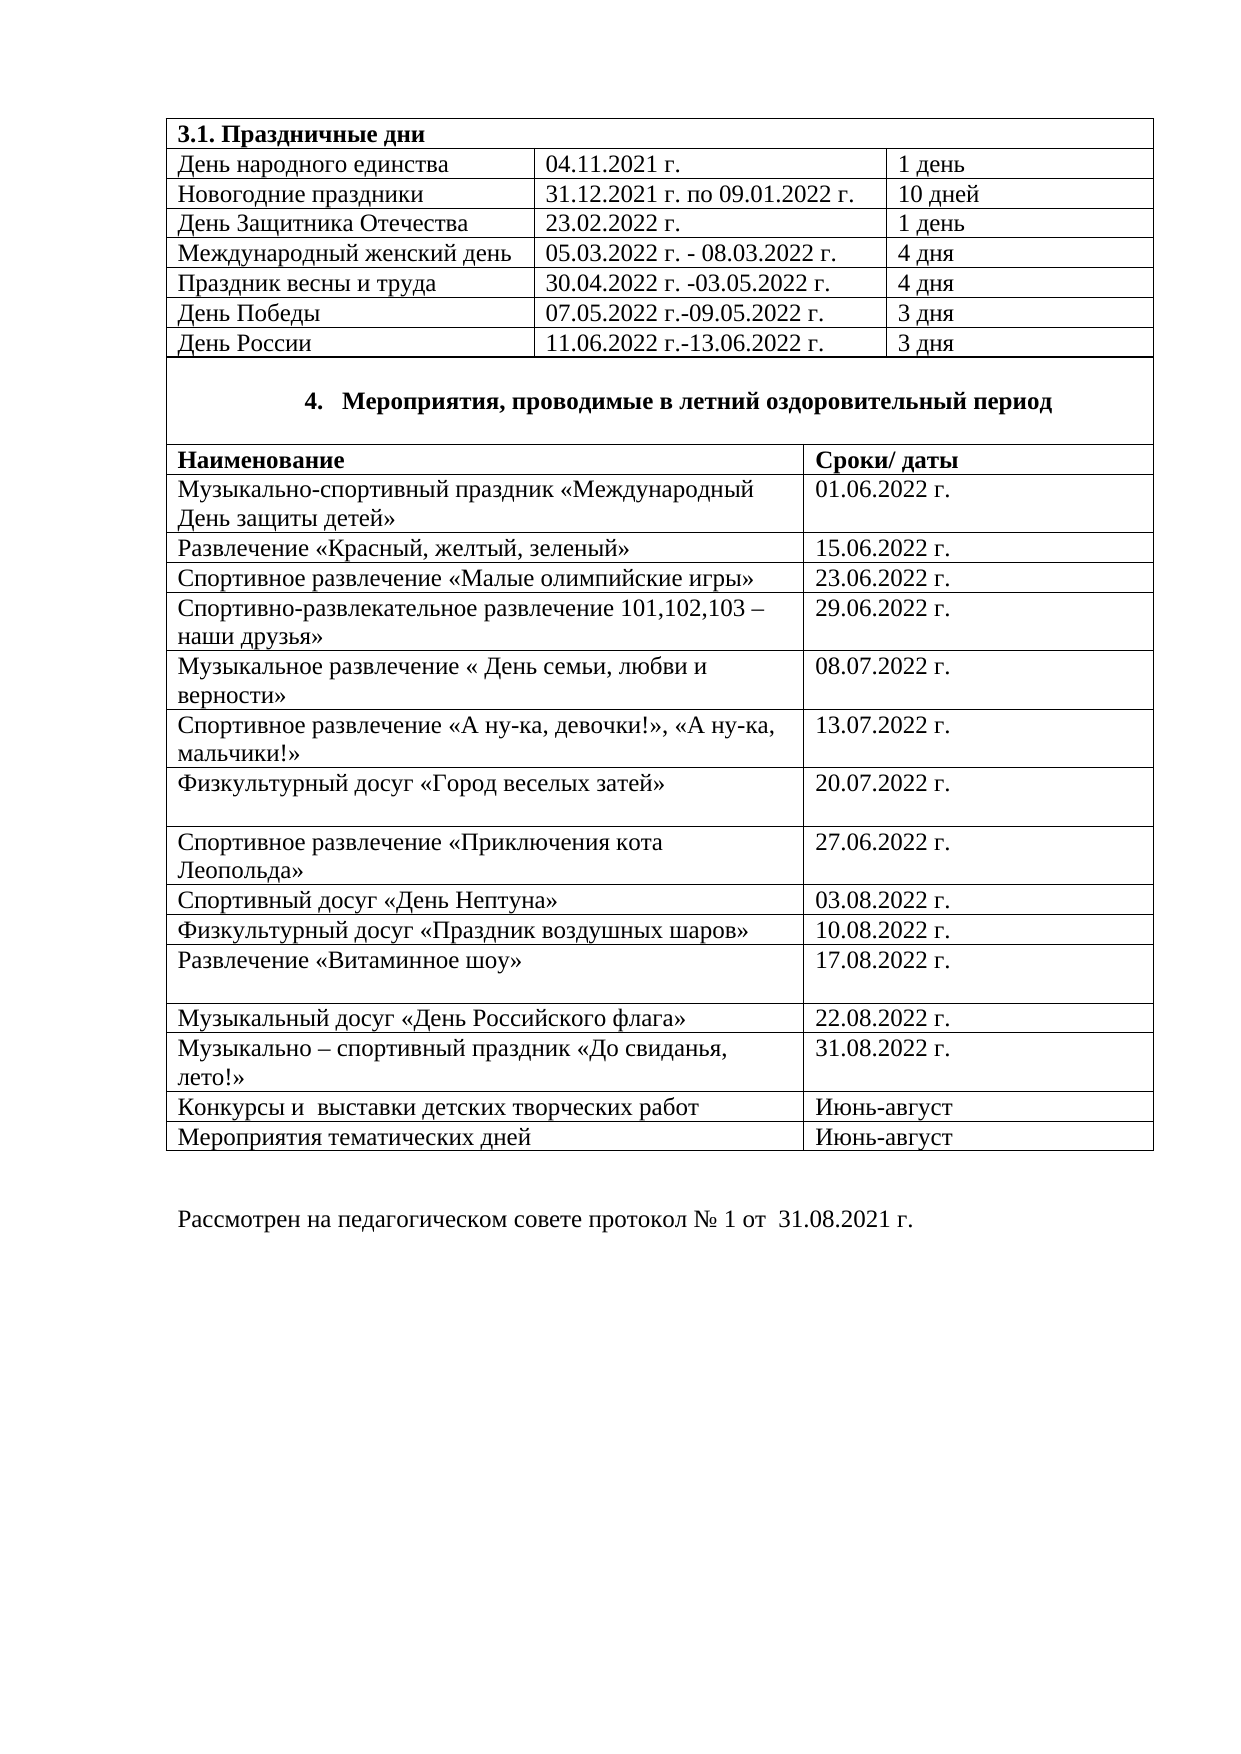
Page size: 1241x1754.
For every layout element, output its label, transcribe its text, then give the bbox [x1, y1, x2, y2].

table_cell 10.08.2022 г. [804, 915, 1153, 944]
table_cell 4 дня [887, 238, 1153, 267]
table_cell 10 дней [887, 179, 1153, 207]
table_cell Спортивное развлечение «Приключения кота Леопольда» [167, 827, 803, 884]
table_cell Новогодние праздники [167, 179, 534, 207]
table_cell День народного единства [167, 149, 534, 178]
table_cell 23.02.2022 г. [535, 209, 886, 237]
table_cell 13.07.2022 г. [804, 710, 1153, 767]
table_cell 1 день [887, 149, 1153, 178]
table_cell Мероприятия, проводимые в летний оздоровительный период [167, 358, 1153, 444]
table_cell 3 дня [887, 298, 1153, 327]
table_cell 29.06.2022 г. [804, 593, 1153, 650]
table_cell 23.06.2022 г. [804, 563, 1153, 592]
table_cell Наименование [167, 445, 803, 473]
table_cell 31.12.2021 г. по 09.01.2022 г. [535, 179, 886, 207]
table_cell День Победы [167, 298, 534, 327]
table_cell 20.07.2022 г. [804, 768, 1153, 826]
table_cell 01.06.2022 г. [804, 475, 1153, 532]
table_cell Спортивное развлечение «Малые олимпийские игры» [167, 563, 803, 592]
table_cell Спортивное развлечение «А ну-ка, девочки!», «А ну-ка, мальчики!» [167, 710, 803, 767]
table_cell Физкультурный досуг «Город веселых затей» [167, 768, 803, 826]
table_cell 31.08.2022 г. [804, 1033, 1153, 1091]
table_cell 1 день [887, 209, 1153, 237]
table_cell 4 дня [887, 268, 1153, 297]
table_cell Июнь-август [804, 1122, 1153, 1150]
table_cell 08.07.2022 г. [804, 651, 1153, 709]
table_cell 3.1. Праздничные дни [167, 119, 1153, 148]
table_cell Июнь-август [804, 1092, 1153, 1121]
table_cell 07.05.2022 г.-09.05.2022 г. [535, 298, 886, 327]
table_cell Конкурсы и выставки детских творческих работ [167, 1092, 803, 1121]
table_cell 30.04.2022 г. -03.05.2022 г. [535, 268, 886, 297]
table_cell Музыкальный досуг «День Российского флага» [167, 1004, 803, 1032]
table_cell 04.11.2021 г. [535, 149, 886, 178]
table_cell 27.06.2022 г. [804, 827, 1153, 884]
table_cell Музыкально – спортивный праздник «До свиданья, лето!» [167, 1033, 803, 1091]
table_cell Музыкально-спортивный праздник «Международный День защиты детей» [167, 475, 803, 532]
table_cell Мероприятия тематических дней [167, 1122, 803, 1150]
table_cell 11.06.2022 г.-13.06.2022 г. [535, 328, 886, 356]
table_cell Спортивно-развлекательное развлечение 101,102,103 – наши друзья» [167, 593, 803, 650]
table_cell День России [167, 328, 534, 356]
table_cell 22.08.2022 г. [804, 1004, 1153, 1032]
table_cell Праздник весны и труда [167, 268, 534, 297]
table_cell Международный женский день [167, 238, 534, 267]
table_cell 15.06.2022 г. [804, 533, 1153, 562]
table_cell 17.08.2022 г. [804, 945, 1153, 1002]
table_cell 3 дня [887, 328, 1153, 356]
table_cell Физкультурный досуг «Праздник воздушных шаров» [167, 915, 803, 944]
table_cell Сроки/ даты [804, 445, 1153, 473]
table_cell Музыкальное развлечение « День семьи, любви и верности» [167, 651, 803, 709]
table_cell 05.03.2022 г. - 08.03.2022 г. [535, 238, 886, 267]
table_cell День Защитника Отечества [167, 209, 534, 237]
table_cell Спортивный досуг «День Нептуна» [167, 885, 803, 914]
text Рассмотрен на педагогическом совете протокол № 1 от 31.08.2021 г. [177, 1204, 1152, 1233]
table_cell Развлечение «Витаминное шоу» [167, 945, 803, 1002]
table_cell Развлечение «Красный, желтый, зеленый» [167, 533, 803, 562]
table_cell 03.08.2022 г. [804, 885, 1153, 914]
